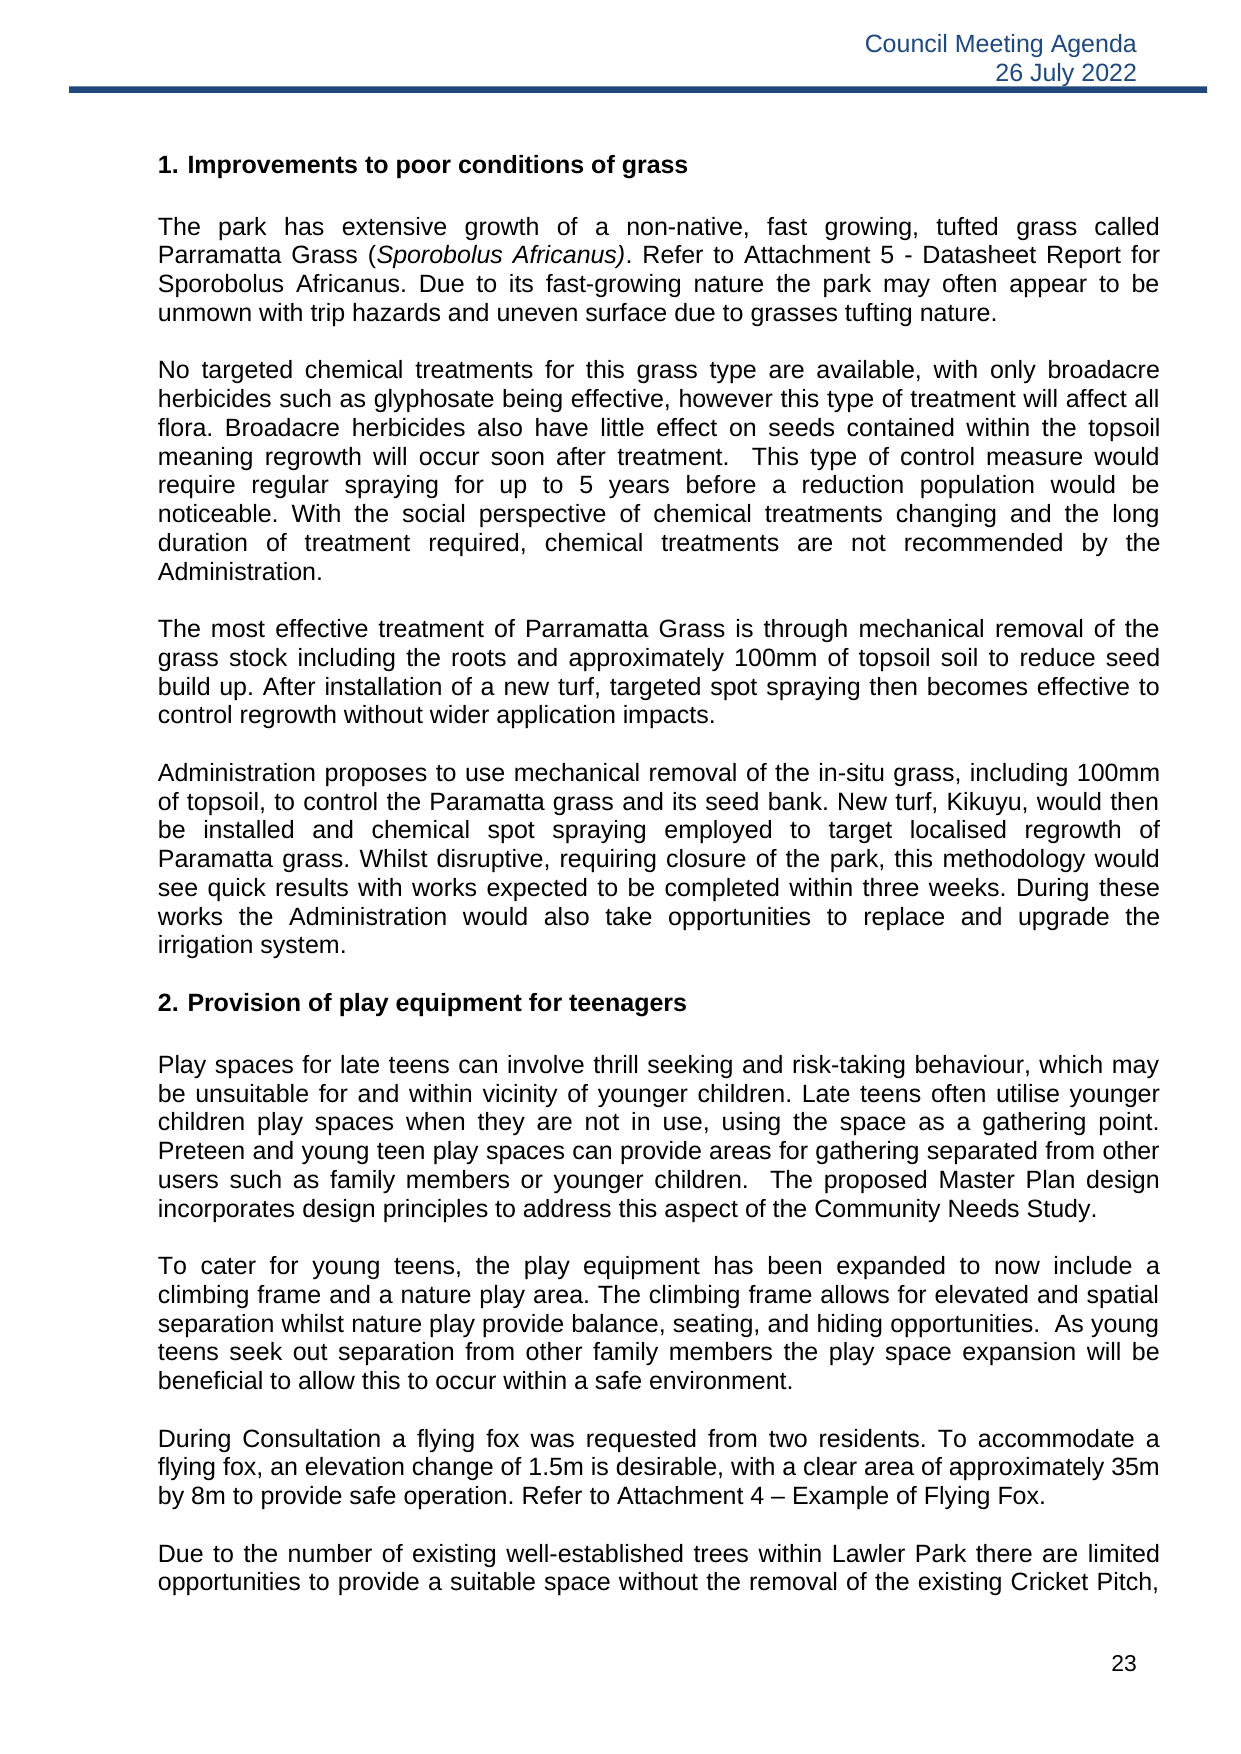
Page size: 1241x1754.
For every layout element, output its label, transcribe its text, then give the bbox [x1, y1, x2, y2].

text To cater for young teens, the play equipment has been expanded to now include a climbing frame and a nature play area. The climbing frame allows for elevated and spatial separation whilst nature play provide balance, seating, and hiding opportunities. As young teens seek out separation from other family members the play space expansion will be beneficial to allow this to occur within a safe environment. [158, 1251, 1162, 1395]
text Play spaces for late teens can involve thrill seeking and risk-taking behaviour, which may be unsuitable for and within vicinity of younger children. Late teens often utilise younger children play spaces when they are not in use, using the space as a gathering point. Preteen and young teen play spaces can provide areas for gathering separated from other users such as family members or younger children. The proposed Master Plan design incorporates design principles to address this aspect of the Community Needs Study. [158, 1050, 1162, 1222]
text During Consultation a flying fox was requested from two residents. To accommodate a flying fox, an elevation change of 1.5m is desirable, with a clear area of approximately 35m by 8m to provide safe operation. Refer to Attachment 4 – Example of Flying Fox. [158, 1423, 1162, 1510]
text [158, 1538, 1162, 1596]
text The park has extensive growth of a non-native, fast growing, tufted grass called Parramatta Grass (Sporobolus Africanus). Refer to Attachment 5 - Datasheet Report for Sporobolus Africanus. Due to its fast-growing nature the park may often appear to be unmown with trip hazards and uneven surface due to grasses tufting nature. [158, 212, 1162, 327]
text Administration proposes to use mechanical removal of the in-situ grass, including 100mm of topsoil, to control the Paramatta grass and its seed bank. New turf, Kikuyu, would then be installed and chemical spot spraying employed to target localised regrowth of Paramatta grass. Whilst disruptive, requiring closure of the park, this methodology would see quick results with works expected to be completed within three weeks. During these works the Administration would also take opportunities to replace and upgrade the irrigation system. [158, 758, 1162, 959]
text The most effective treatment of Parramatta Grass is through mechanical removal of the grass stock including the roots and approximately 100mm of topsoil soil to reduce seed build up. After installation of a new turf, targeted spot spraying then becomes effective to control regrowth without wider application impacts. [158, 614, 1162, 729]
list Improvements to poor conditions of grass [158, 150, 1162, 179]
list Provision of play equipment for teenagers [158, 988, 1162, 1017]
text No targeted chemical treatments for this grass type are available, with only broadacre herbicides such as glyphosate being effective, however this type of treatment will affect all flora. Broadacre herbicides also have little effect on seeds contained within the topsoil meaning regrowth will occur soon after treatment. This type of control measure would require regular spraying for up to 5 years before a reduction population would be noticeable. With the social perspective of chemical treatments changing and the long duration of treatment required, chemical treatments are not recommended by the Administration. [158, 356, 1162, 586]
